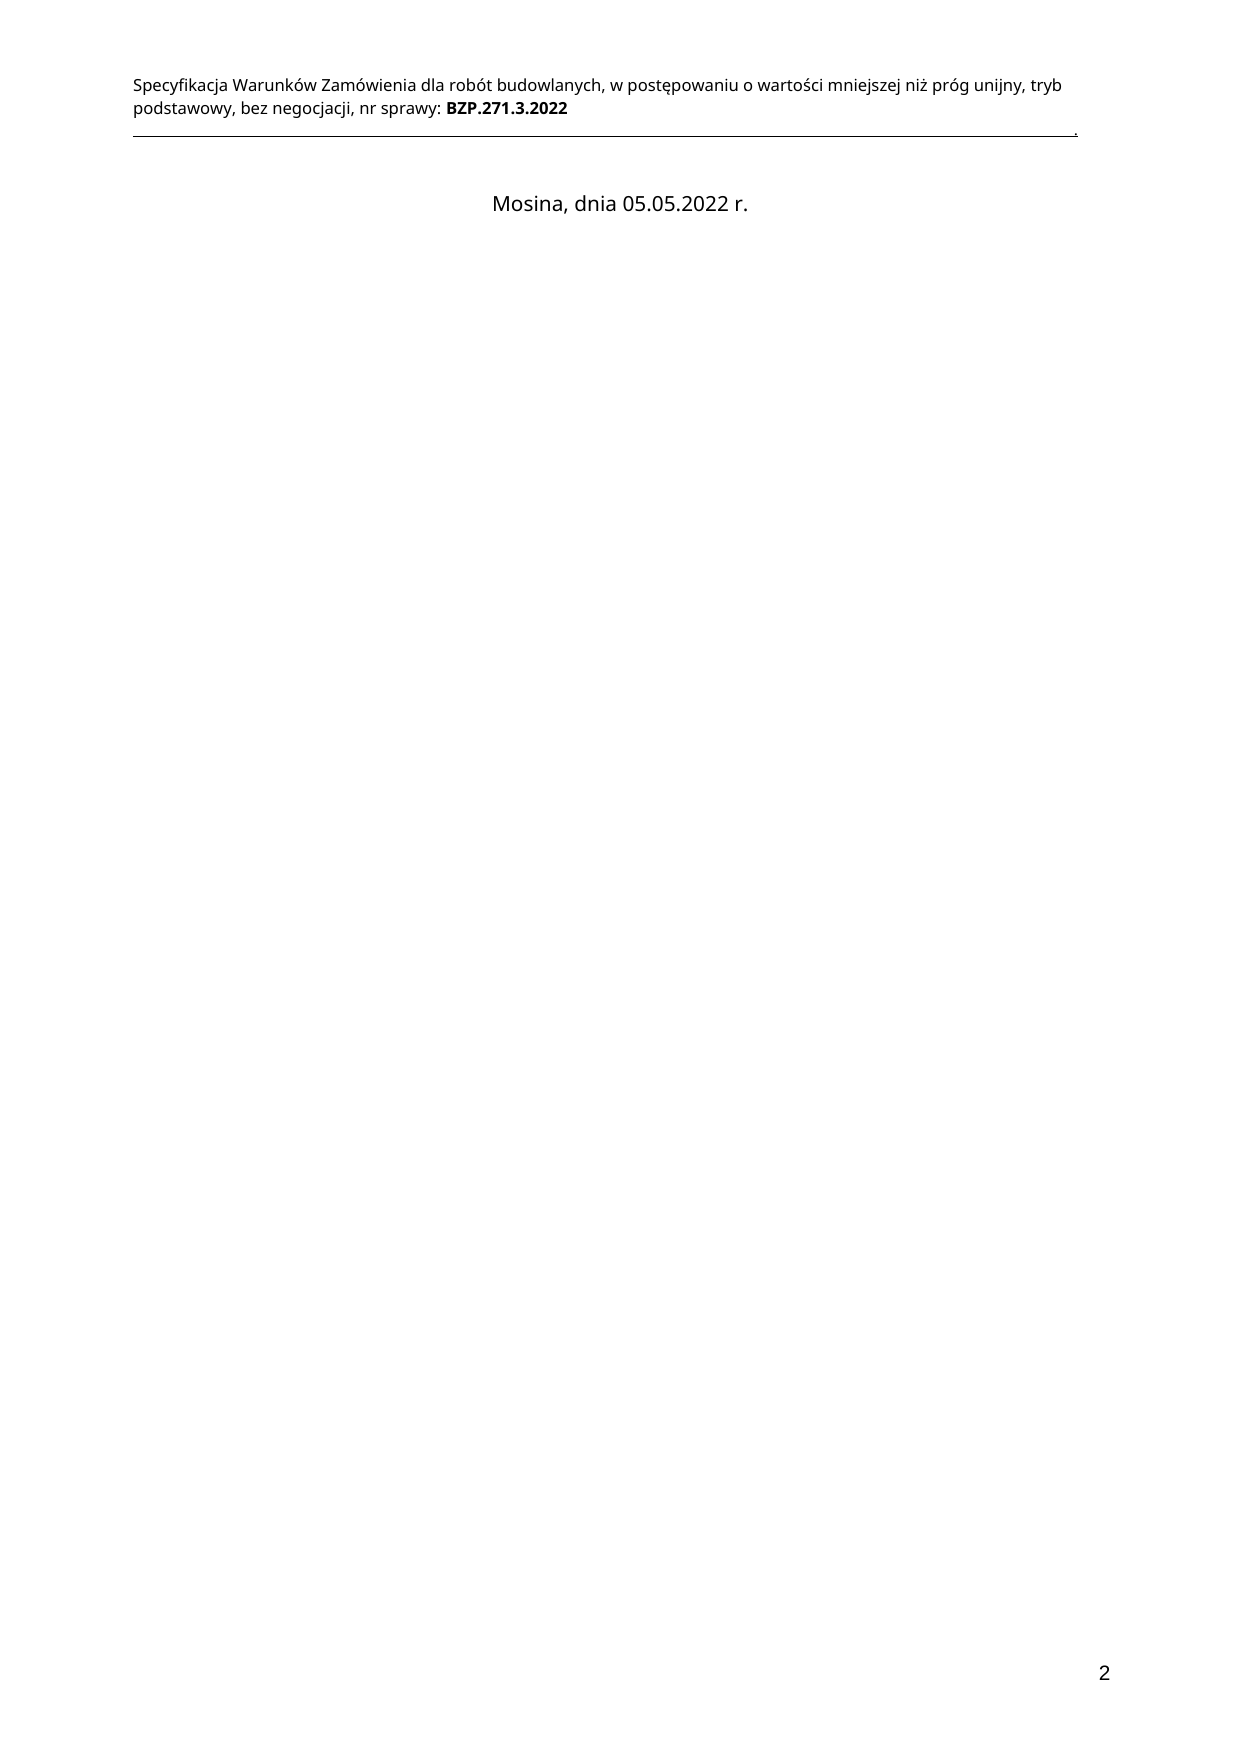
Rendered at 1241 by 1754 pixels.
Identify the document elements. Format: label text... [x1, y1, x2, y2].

text Mosina, dnia 05.05.2022 r. [133, 189, 1107, 217]
